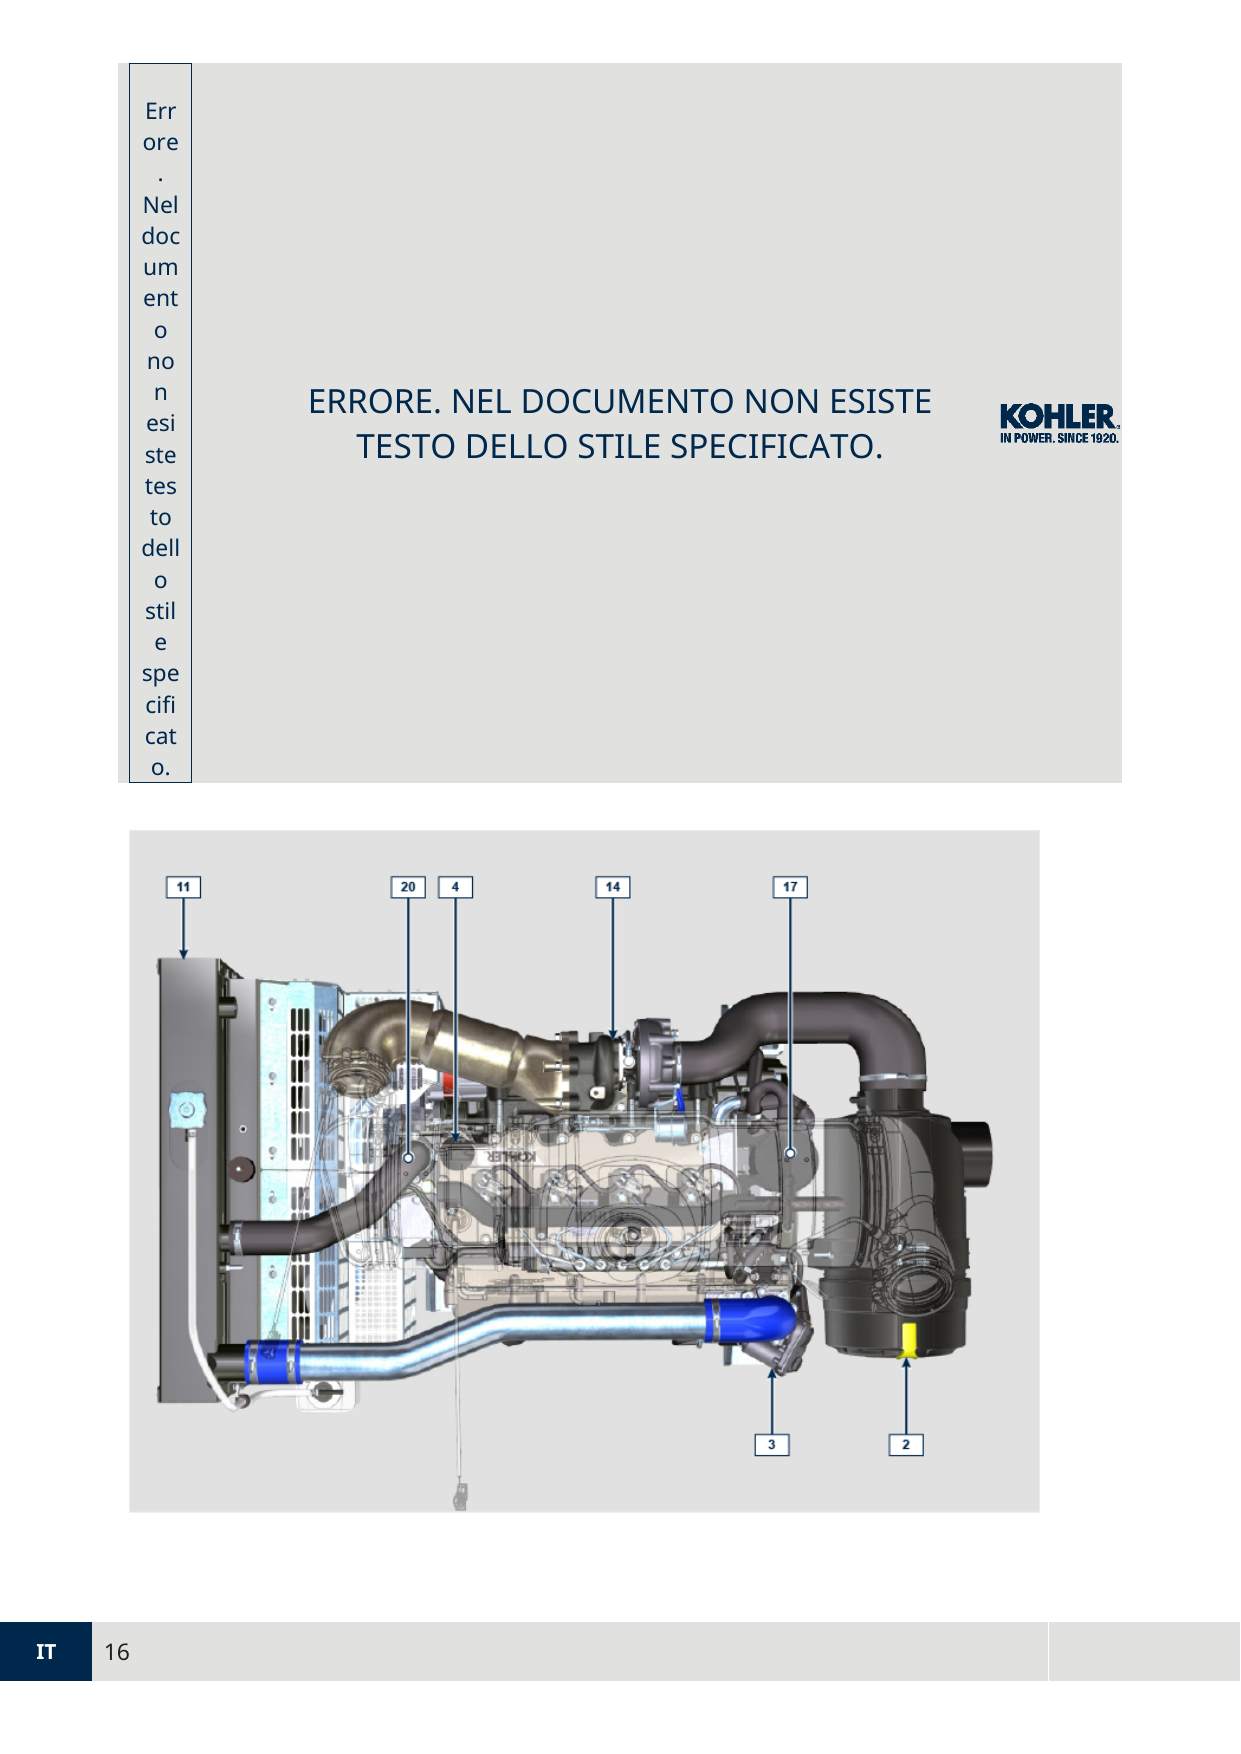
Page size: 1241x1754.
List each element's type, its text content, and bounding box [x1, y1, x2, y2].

picture [129, 830, 1041, 1513]
picture [1000, 403, 1121, 443]
table_header NOTA: Alcuni componenti hanno lo scopo puramente illustrativo, possono subire variazioni o non sono forniti da Kohler. * [118, 815, 1122, 1563]
